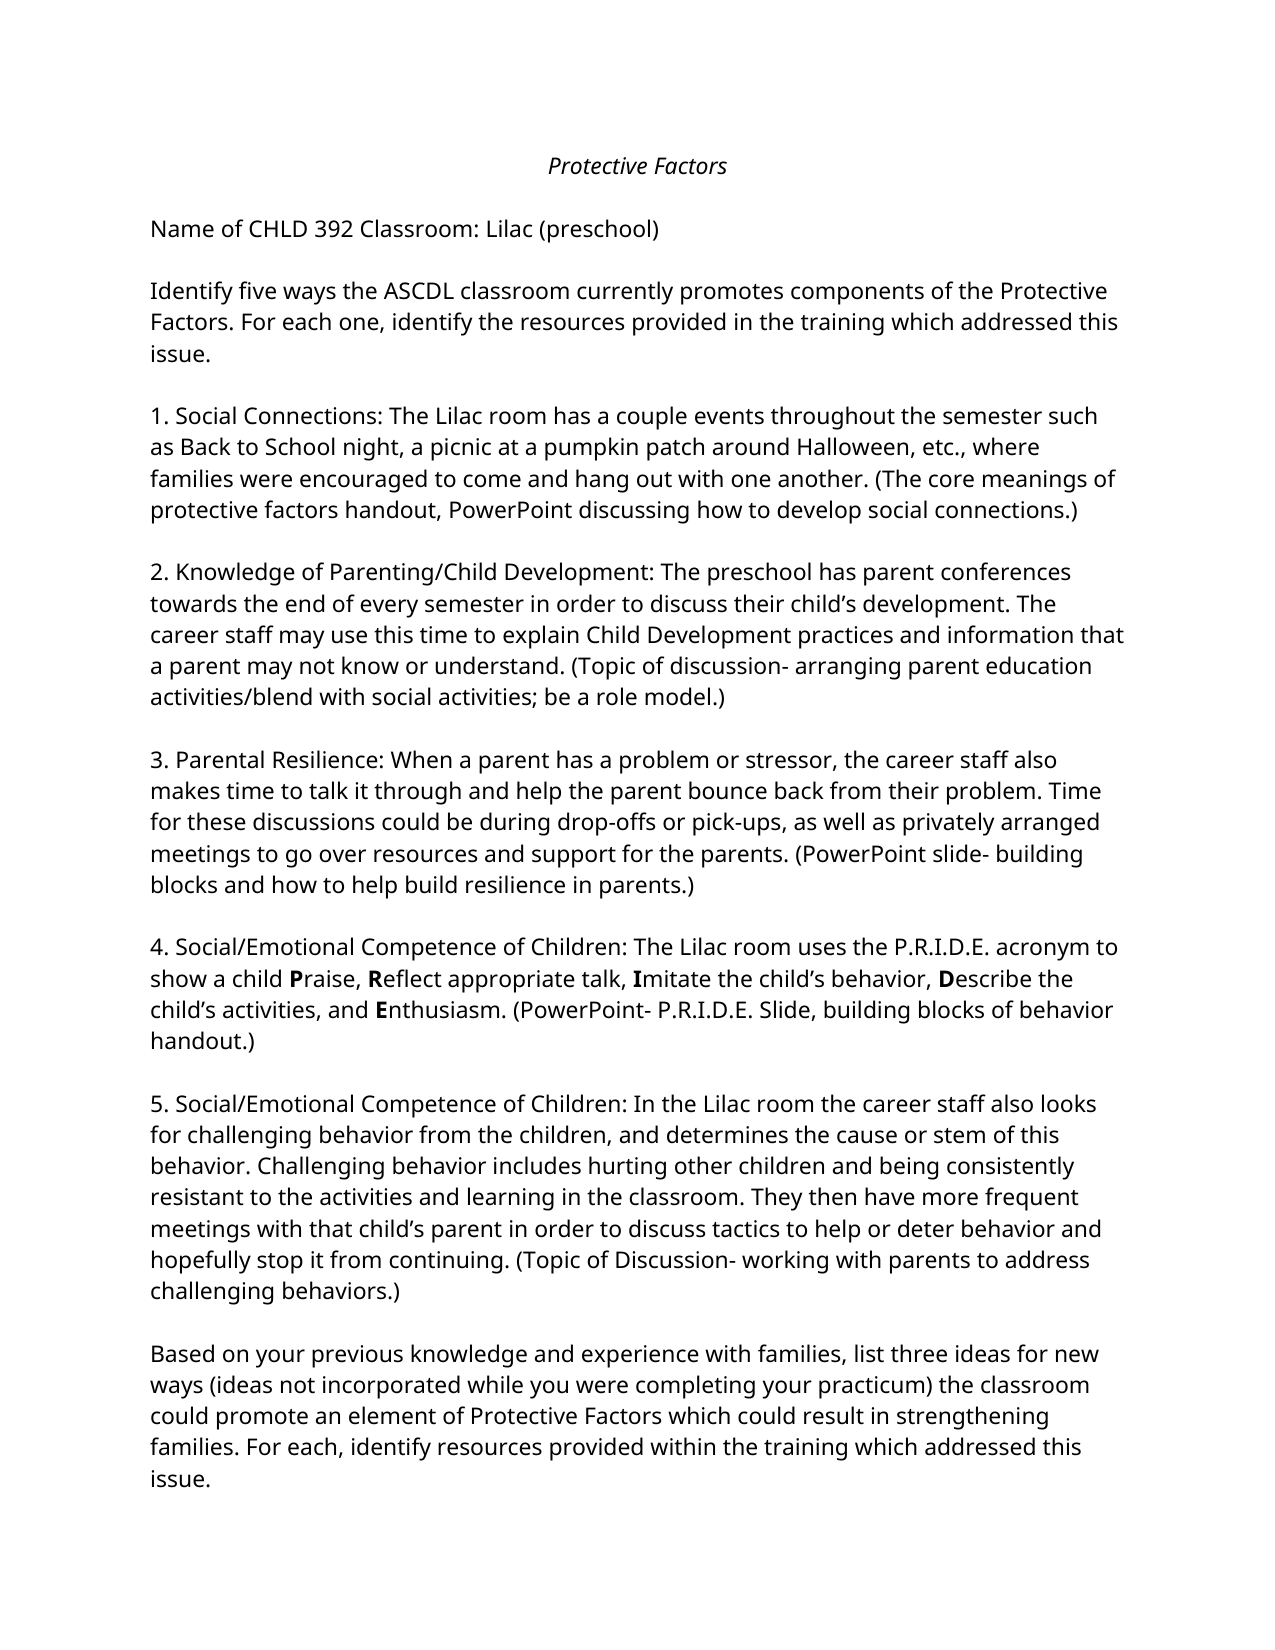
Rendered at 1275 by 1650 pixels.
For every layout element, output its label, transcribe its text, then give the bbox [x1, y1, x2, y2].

text Name of CHLD 392 Classroom: Lilac (preschool) [150, 212, 1125, 244]
text Based on your previous knowledge and experience with families, list three ideas for new ways (ideas not incorporated while you were completing your practicum) the classroom could promote an element of Protective Factors which could result in strengthening families. For each, identify resources provided within the training which addressed this issue. [150, 1337, 1125, 1494]
text Protective Factors [150, 150, 1125, 181]
text Identify five ways the ASCDL classroom currently promotes components of the Protective Factors. For each one, identify the resources provided in the training which addressed this issue. [150, 275, 1125, 369]
text 2. Knowledge of Parenting/Child Development: The preschool has parent conferences towards the end of every semester in order to discuss their child’s development. The career staff may use this time to explain Child Development practices and information that a parent may not know or understand. (Topic of discussion- arranging parent education activities/blend with social activities; be a role model.) [150, 556, 1125, 712]
text 1. Social Connections: The Lilac room has a couple events throughout the semester such as Back to School night, a picnic at a pumpkin patch around Halloween, etc., where families were encouraged to come and hang out with one another. (The core meanings of protective factors handout, PowerPoint discussing how to develop social connections.) [150, 400, 1125, 525]
text 4. Social/Emotional Competence of Children: The Lilac room uses the P.R.I.D.E. acronym to show a child Praise, Reflect appropriate talk, Imitate the child’s behavior, Describe the child’s activities, and Enthusiasm. (PowerPoint- P.R.I.D.E. Slide, building blocks of behavior handout.) [150, 931, 1125, 1056]
text 5. Social/Emotional Competence of Children: In the Lilac room the career staff also looks for challenging behavior from the children, and determines the cause or stem of this behavior. Challenging behavior includes hurting other children and being consistently resistant to the activities and learning in the classroom. They then have more frequent meetings with that child’s parent in order to discuss tactics to help or deter behavior and hopefully stop it from continuing. (Topic of Discussion- working with parents to address challenging behaviors.) [150, 1087, 1125, 1306]
text 3. Parental Resilience: When a parent has a problem or stressor, the career staff also makes time to talk it through and help the parent bounce back from their problem. Time for these discussions could be during drop-offs or pick-ups, as well as privately arranged meetings to go over resources and support for the parents. (PowerPoint slide- building blocks and how to help build resilience in parents.) [150, 744, 1125, 900]
